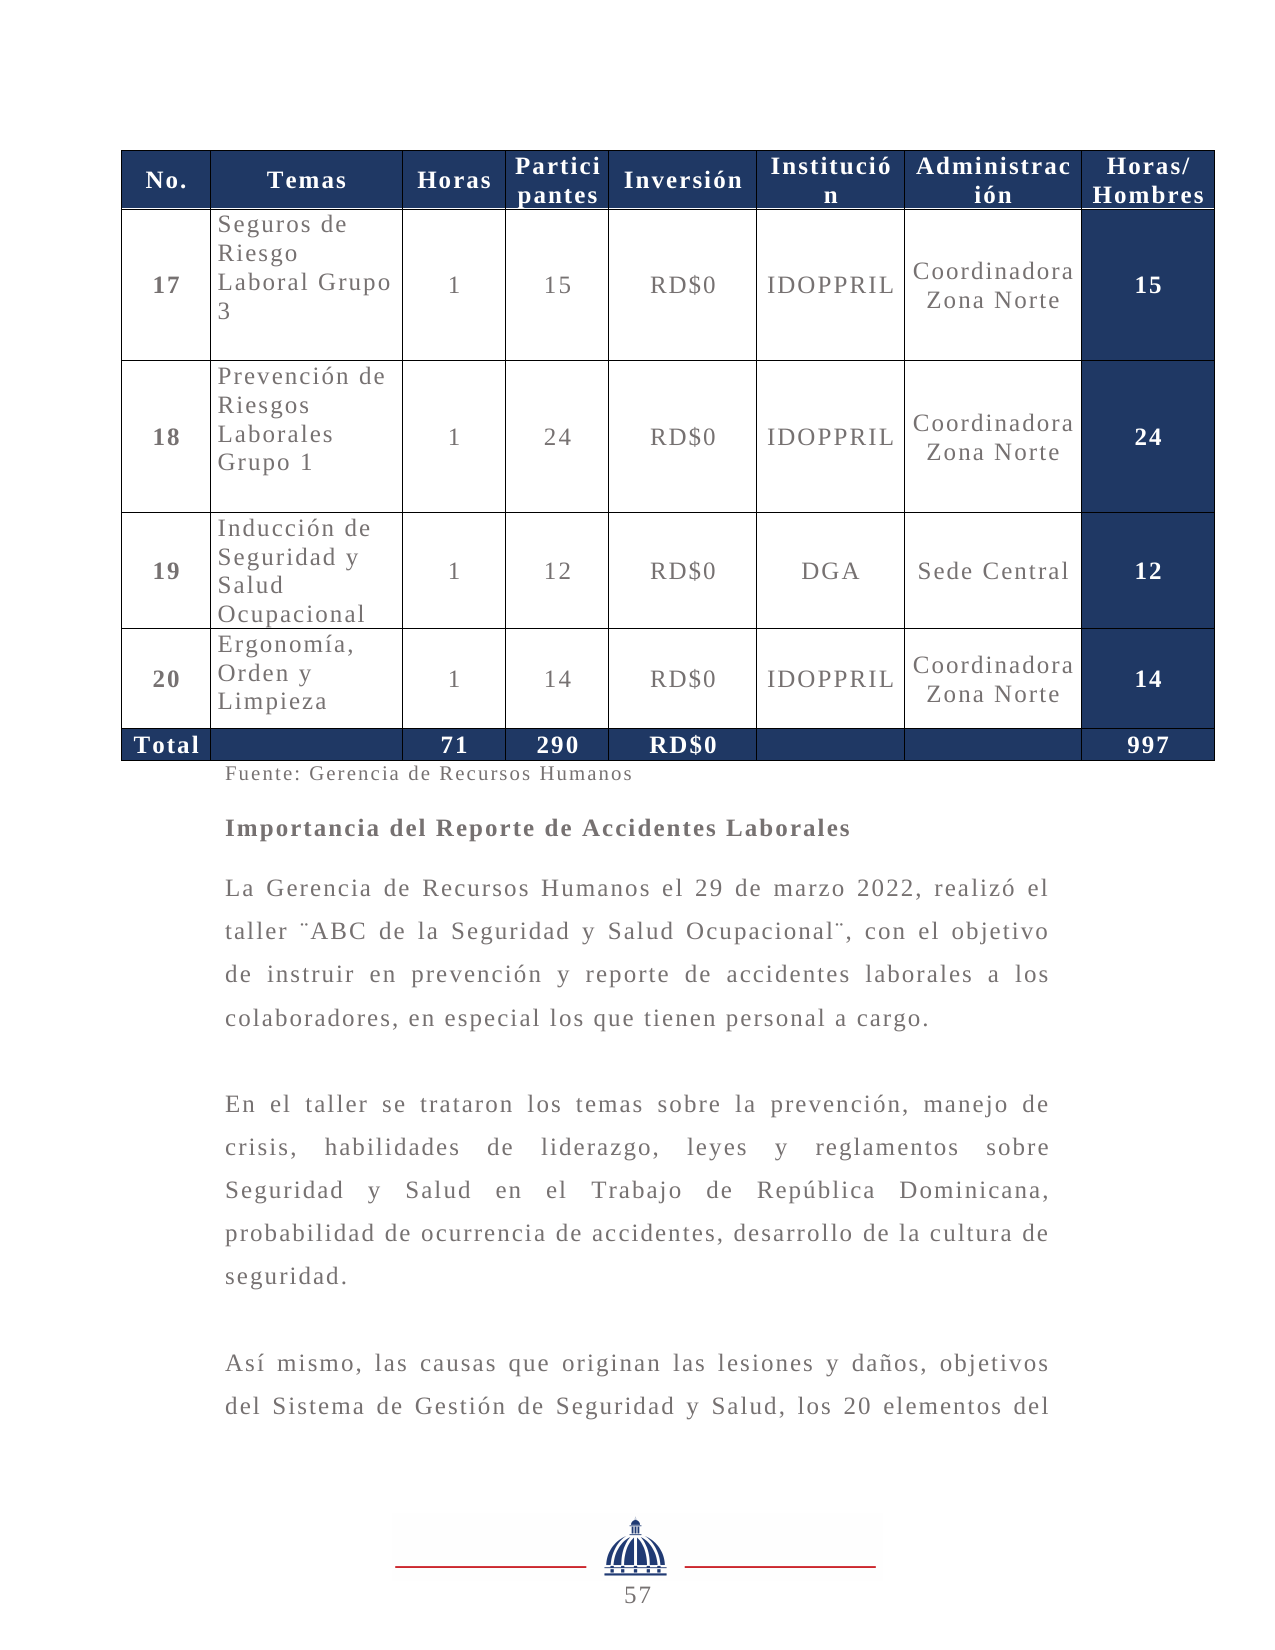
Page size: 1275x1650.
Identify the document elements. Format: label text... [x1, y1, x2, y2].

table_cell RD$0 [609, 210, 756, 360]
table_cell 1 [403, 629, 505, 728]
table_cell 14 [506, 629, 608, 728]
table_cell 14 [1082, 629, 1214, 728]
table_cell [211, 729, 402, 760]
table_cell 15 [1082, 210, 1214, 360]
table_header Participantes [506, 151, 608, 208]
table_cell Total [122, 729, 210, 760]
table_header Inversión [609, 151, 756, 208]
table_cell [757, 729, 904, 760]
text Fuente: Gerencia de Recursos Humanos [225, 761, 1050, 785]
table_cell Ergonomía, Orden y Limpieza [211, 629, 402, 728]
table_cell Coordinadora Zona Norte [905, 210, 1081, 360]
table_cell IDOPPRIL [757, 361, 904, 512]
table_cell Sede Central [905, 513, 1081, 628]
table_cell RD$0 [609, 629, 756, 728]
table_cell RD$0 [609, 513, 756, 628]
table_cell IDOPPRIL [757, 629, 904, 728]
table_cell 71 [403, 729, 505, 760]
table_cell DGA [757, 513, 904, 628]
table_cell 290 [506, 729, 608, 760]
table_cell Seguros de Riesgo Laboral Grupo 3 [211, 210, 402, 360]
table_header Institución [757, 151, 904, 208]
table_cell Inducción de Seguridad y Salud Ocupacional [211, 513, 402, 628]
table_cell Coordinadora Zona Norte [905, 629, 1081, 728]
picture [391, 1513, 884, 1581]
table_cell 19 [122, 513, 210, 628]
table_cell 12 [506, 513, 608, 628]
table_cell 17 [122, 210, 210, 360]
table_cell 1 [403, 513, 505, 628]
table_cell Prevención de Riesgos Laborales Grupo 1 [211, 361, 402, 512]
table_cell RD$0 [609, 729, 756, 760]
table_header Temas [211, 151, 402, 208]
table_cell 24 [1082, 361, 1214, 512]
table_cell Coordinadora Zona Norte [905, 361, 1081, 512]
table_header Horas [403, 151, 505, 208]
table_header Administración [905, 151, 1081, 208]
table_cell 1 [403, 210, 505, 360]
table_header No. [122, 151, 210, 208]
text La Gerencia de Recursos Humanos el 29 de marzo 2022, realizó el taller ¨ABC de la Seguridad y Salud Ocupacional¨, con el objetivo de instruir en prevención y reporte de accidentes laborales a los colaboradores, en especial los que tienen personal a cargo. [225, 873, 1050, 1031]
table_cell 20 [122, 629, 210, 728]
table_header Horas/ Hombres [1082, 151, 1214, 208]
table_cell IDOPPRIL [757, 210, 904, 360]
text Importancia del Reporte de Accidentes Laborales [225, 813, 1050, 842]
table_cell 24 [506, 361, 608, 512]
table_cell 997 [1082, 729, 1214, 760]
text En el taller se trataron los temas sobre la prevención, manejo de crisis, habilidades de liderazgo, leyes y reglamentos sobre Seguridad y Salud en el Trabajo de República Dominicana, probabilidad de ocurrencia de accidentes, desarrollo de la cultura de seguridad. [225, 1089, 1050, 1290]
table_cell 1 [403, 361, 505, 512]
table_cell 15 [506, 210, 608, 360]
table_cell [905, 729, 1081, 760]
table_cell 12 [1082, 513, 1214, 628]
table_cell RD$0 [609, 361, 756, 512]
table_cell 18 [122, 361, 210, 512]
